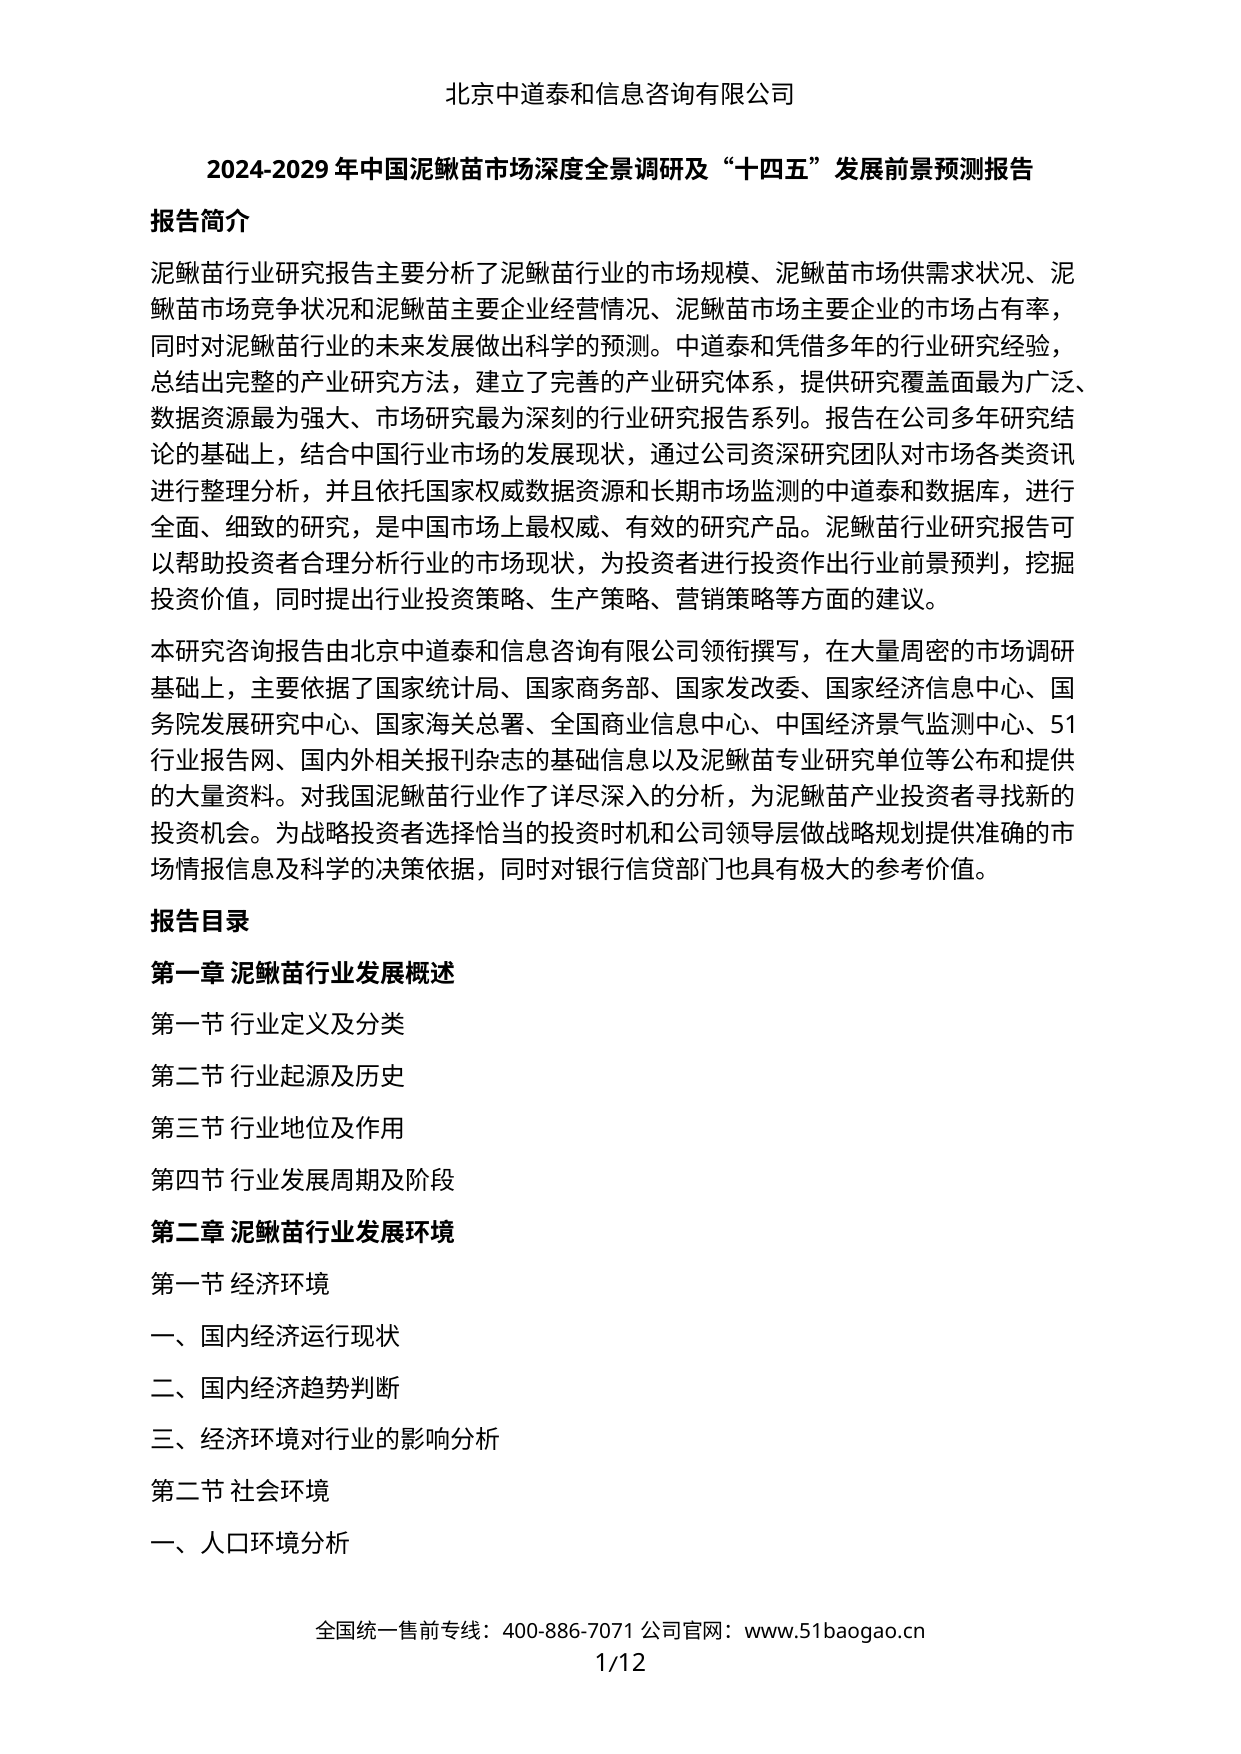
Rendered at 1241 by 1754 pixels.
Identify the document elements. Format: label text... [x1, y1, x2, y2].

text 本研究咨询报告由北京中道泰和信息咨询有限公司领衔撰写，在大量周密的市场调研基础上，主要依据了国家统计局、国家商务部、国家发改委、国家经济信息中心、国务院发展研究中心、国家海关总署、全国商业信息中心、中国经济景气监测中心、51行业报告网、国内外相关报刊杂志的基础信息以及泥鳅苗专业研究单位等公布和提供的大量资料。对我国泥鳅苗行业作了详尽深入的分析，为泥鳅苗产业投资者寻找新的投资机会。为战略投资者选择恰当的投资时机和公司领导层做战略规划提供准确的市场情报信息及科学的决策依据，同时对银行信贷部门也具有极大的参考价值。 [150, 632, 1090, 886]
text 二、国内经济趋势判断 [150, 1368, 1090, 1404]
text 泥鳅苗行业研究报告主要分析了泥鳅苗行业的市场规模、泥鳅苗市场供需求状况、泥鳅苗市场竞争状况和泥鳅苗主要企业经营情况、泥鳅苗市场主要企业的市场占有率，同时对泥鳅苗行业的未来发展做出科学的预测。中道泰和凭借多年的行业研究经验，总结出完整的产业研究方法，建立了完善的产业研究体系，提供研究覆盖面最为广泛、数据资源最为强大、市场研究最为深刻的行业研究报告系列。报告在公司多年研究结论的基础上，结合中国行业市场的发展现状，通过公司资深研究团队对市场各类资讯进行整理分析，并且依托国家权威数据资源和长期市场监测的中道泰和数据库，进行全面、细致的研究，是中国市场上最权威、有效的研究产品。泥鳅苗行业研究报告可以帮助投资者合理分析行业的市场现状，为投资者进行投资作出行业前景预判，挖掘投资价值，同时提出行业投资策略、生产策略、营销策略等方面的建议。 [150, 254, 1090, 616]
text 第二章 泥鳅苗行业发展环境 [150, 1212, 1090, 1249]
text 第一节 经济环境 [150, 1264, 1090, 1301]
text 一、国内经济运行现状 [150, 1316, 1090, 1352]
text 第二节 行业起源及历史 [150, 1057, 1090, 1093]
text 第一节 行业定义及分类 [150, 1005, 1090, 1041]
text 2024-2029年中国泥鳅苗市场深度全景调研及“十四五”发展前景预测报告 [150, 150, 1090, 186]
text 三、经济环境对行业的影响分析 [150, 1420, 1090, 1456]
text 报告简介 [150, 202, 1090, 238]
text 第二节 社会环境 [150, 1472, 1090, 1508]
text 一、人口环境分析 [150, 1524, 1090, 1560]
text 第四节 行业发展周期及阶段 [150, 1161, 1090, 1197]
text 第一章 泥鳅苗行业发展概述 [150, 953, 1090, 989]
text 报告目录 [150, 901, 1090, 937]
text 第三节 行业地位及作用 [150, 1109, 1090, 1145]
